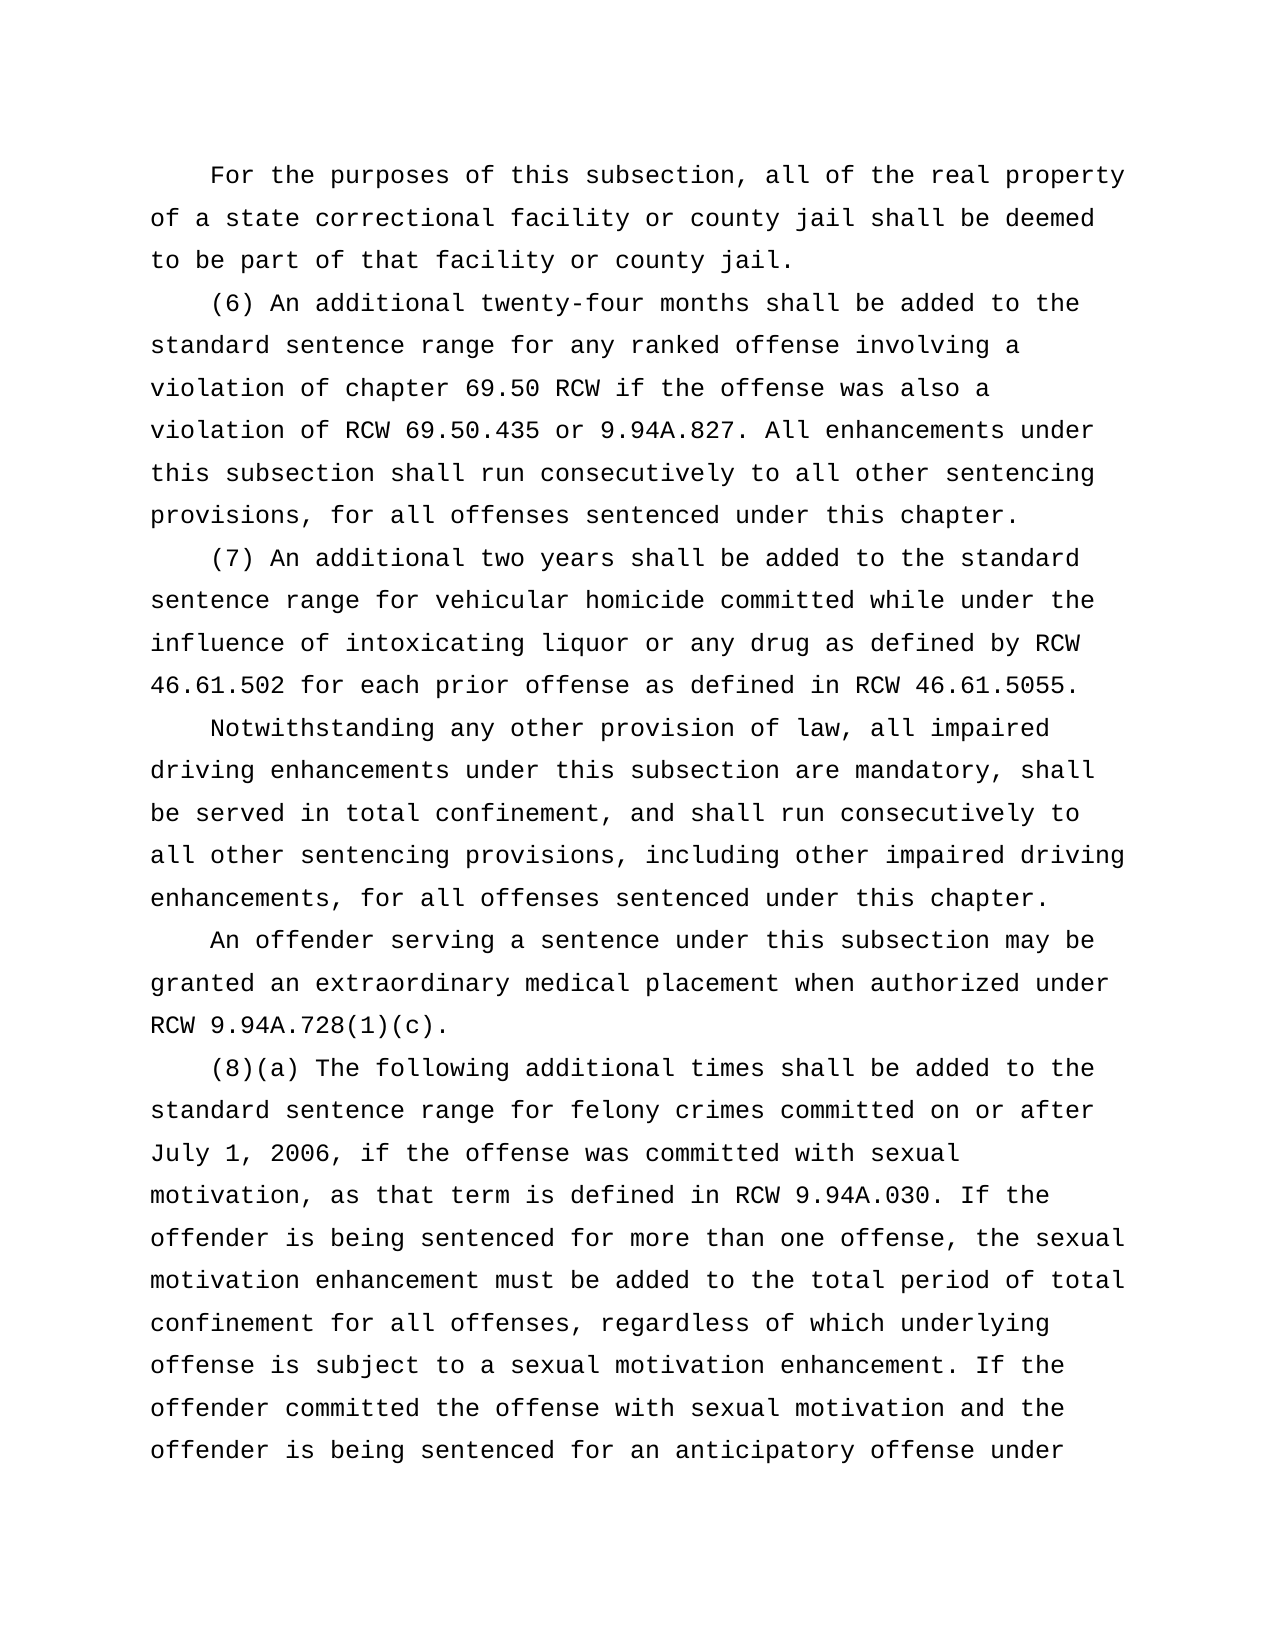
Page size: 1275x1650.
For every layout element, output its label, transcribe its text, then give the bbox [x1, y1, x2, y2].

text (6) An additional twenty-four months shall be added to the standard sentence range for any ranked offense involving a violation of chapter 69.50 RCW if the offense was also a violation of RCW 69.50.435 or 9.94A.827. All enhancements under this subsection shall run consecutively to all other sentencing provisions, for all offenses sentenced under this chapter. [150, 277, 1125, 532]
text For the purposes of this subsection, all of the real property of a state correctional facility or county jail shall be deemed to be part of that facility or county jail. [150, 150, 1125, 277]
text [150, 1042, 1125, 1467]
text Notwithstanding any other provision of law, all impaired driving enhancements under this subsection are mandatory, shall be served in total confinement, and shall run consecutively to all other sentencing provisions, including other impaired driving enhancements, for all offenses sentenced under this chapter. [150, 702, 1125, 915]
text An offender serving a sentence under this subsection may be granted an extraordinary medical placement when authorized under RCW 9.94A.728(1)(c). [150, 915, 1125, 1042]
text (7) An additional two years shall be added to the standard sentence range for vehicular homicide committed while under the influence of intoxicating liquor or any drug as defined by RCW 46.61.502 for each prior offense as defined in RCW 46.61.5055. [150, 532, 1125, 702]
